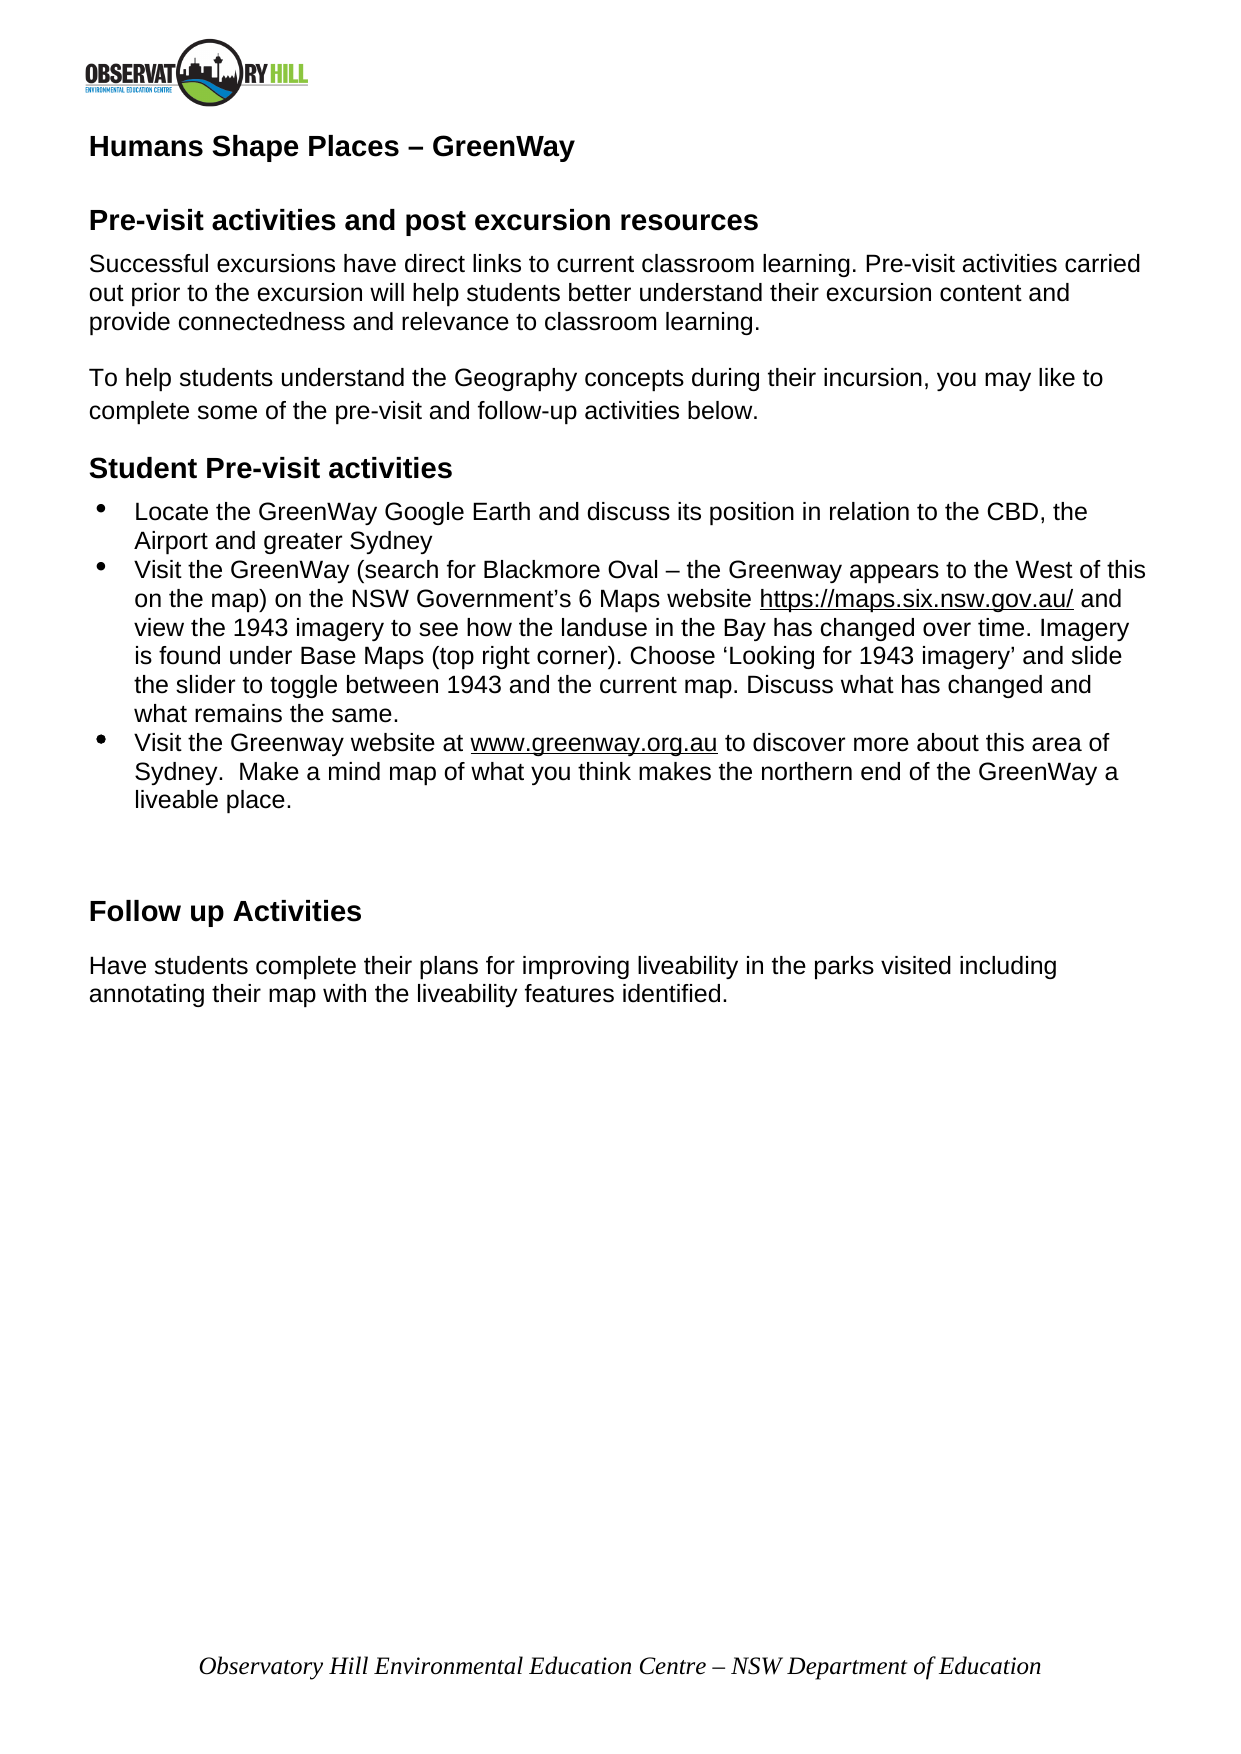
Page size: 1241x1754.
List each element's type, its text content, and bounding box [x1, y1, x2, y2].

subtitle Pre-visit activities and post excursion resources [89, 175, 1152, 237]
text Successful excursions have direct links to current classroom learning. Pre-visit activities carried out prior to the excursion will help students better understand their excursion content and provide connectedness and relevance to classroom learning. [89, 249, 1152, 336]
subtitle Humans Shape Places – GreenWay [89, 101, 1152, 163]
list Visit the GreenWay (search for Blackmore Oval – the Greenway appears to the West of this on the map) on the NSW Government’s 6 Maps website https://maps.six.nsw.gov.au/ and view the 1943 imagery to see how the landuse in the Bay has changed over time. Imagery is found under Base Maps (top right corner). Choose ‘Looking for 1943 imagery’ and slide the slider to toggle between 1943 and the current map. Discuss what has changed and what remains the same. [97, 555, 1152, 728]
list Locate the GreenWay Google Earth and discuss its position in relation to the CBD, the Airport and greater Sydney [97, 497, 1152, 555]
list Visit the Greenway website at www.greenway.org.au to discover more about this area of Sydney. Make a mind map of what you think makes the northern end of the GreenWay a liveable place. [97, 728, 1152, 814]
picture [83, 38, 310, 107]
text To help students understand the Geography concepts during their incursion, you may like to complete some of the pre-visit and follow-up activities below. [89, 359, 1152, 424]
subtitle Student Pre-visit activities [89, 448, 1152, 485]
text Have students complete their plans for improving liveability in the parks visited including annotating their map with the liveability features identified. [89, 951, 1152, 1008]
text Follow up Activities [89, 894, 1152, 927]
